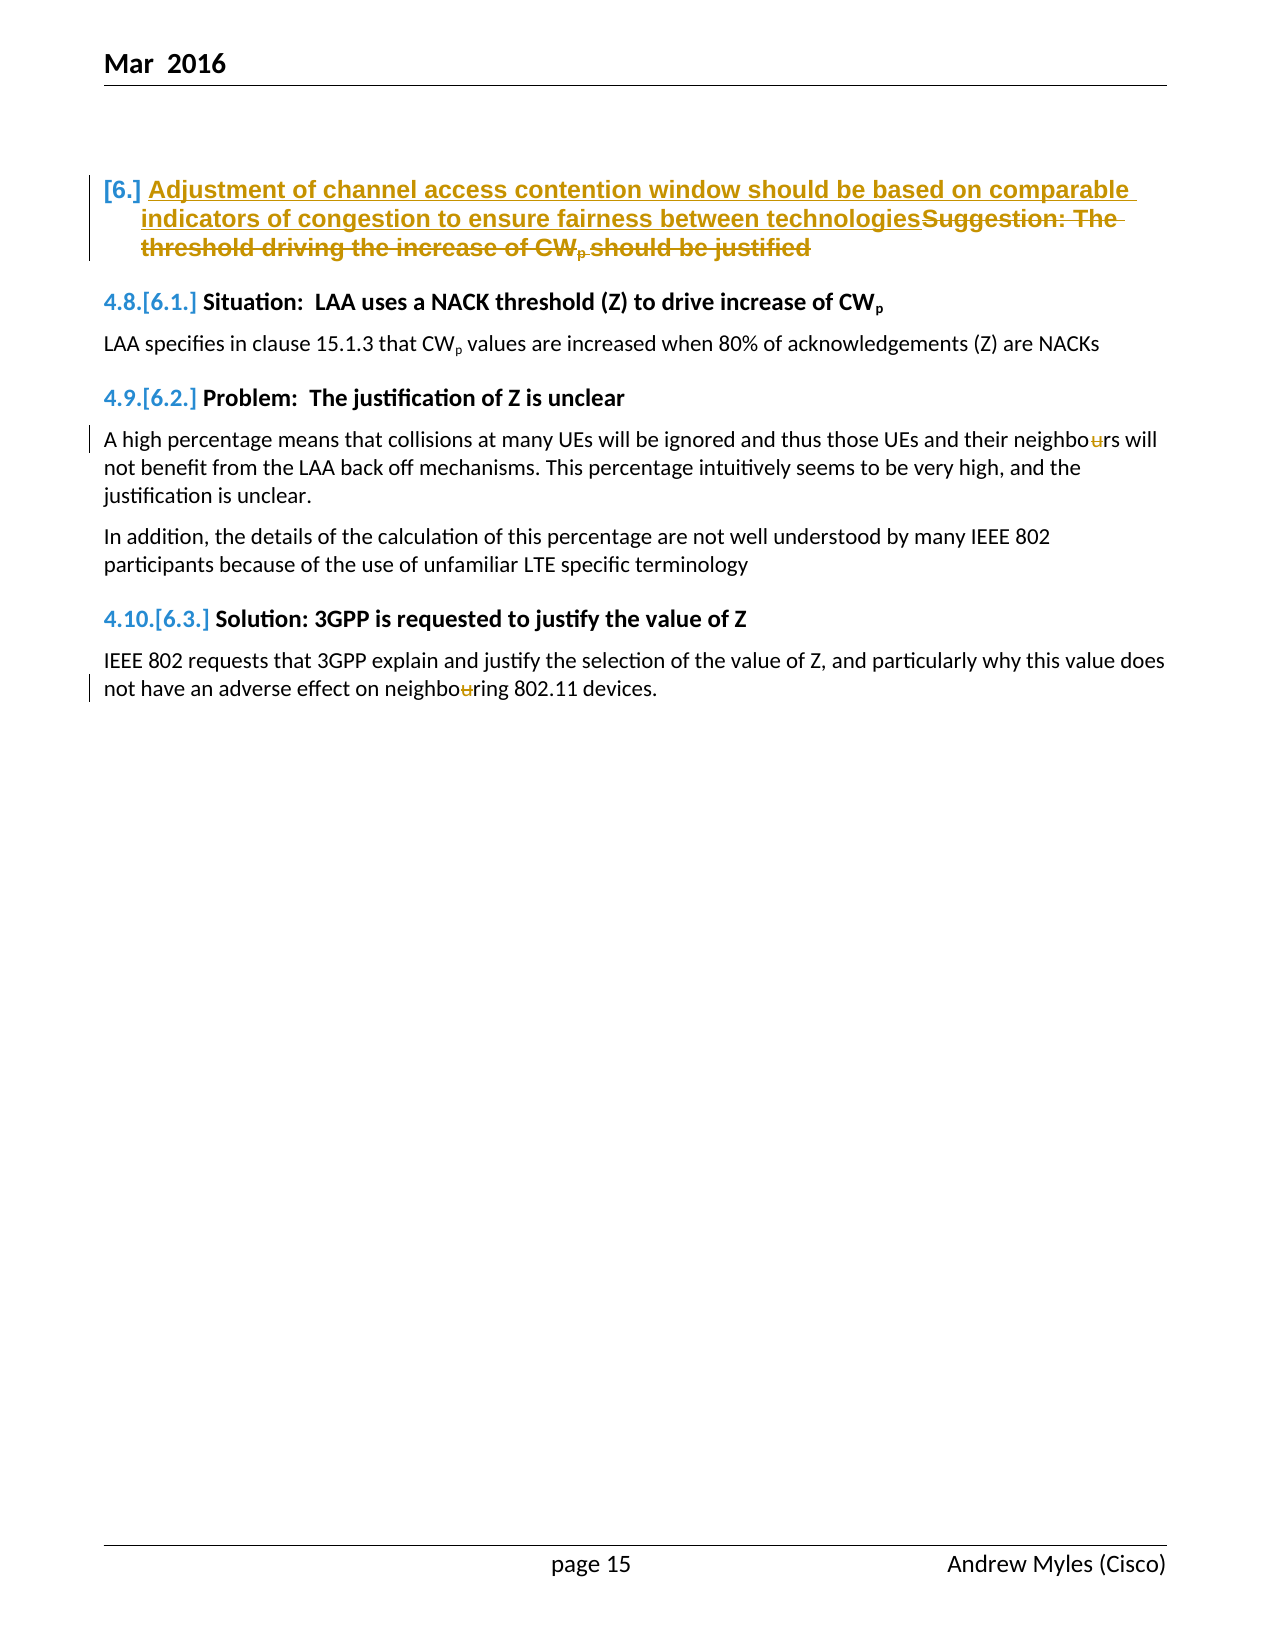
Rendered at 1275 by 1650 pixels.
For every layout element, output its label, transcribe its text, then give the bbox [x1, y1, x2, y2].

text LAA specifies in clause 15.1.3 that CWp values are increased when 80% of acknowledgements (Z) are NACKs [103, 329, 1167, 357]
subtitle Solution: 3GPP is requested to justify the value of Z [103, 603, 1167, 633]
text A high percentage means that collisions at many UEs will be ignored and thus those UEs and their neighbors will not benefit from the LAA back off mechanisms. This percentage intuitively seems to be very high, and the justification is unclear. [103, 425, 1167, 509]
subtitle Problem: The justification of Z is unclear [103, 382, 1167, 413]
subtitle Situation: LAA uses a NACK threshold (Z) to drive increase of CWp [103, 286, 1167, 317]
text In addition, the details of the calculation of this percentage are not well understood by many IEEE 802 participants because of the use of unfamiliar LTE specific terminology [103, 522, 1167, 578]
text IEEE 802 requests that 3GPP explain and justify the selection of the value of Z, and particularly why this value does not have an adverse effect on neighboring 802.11 devices. [103, 646, 1167, 702]
